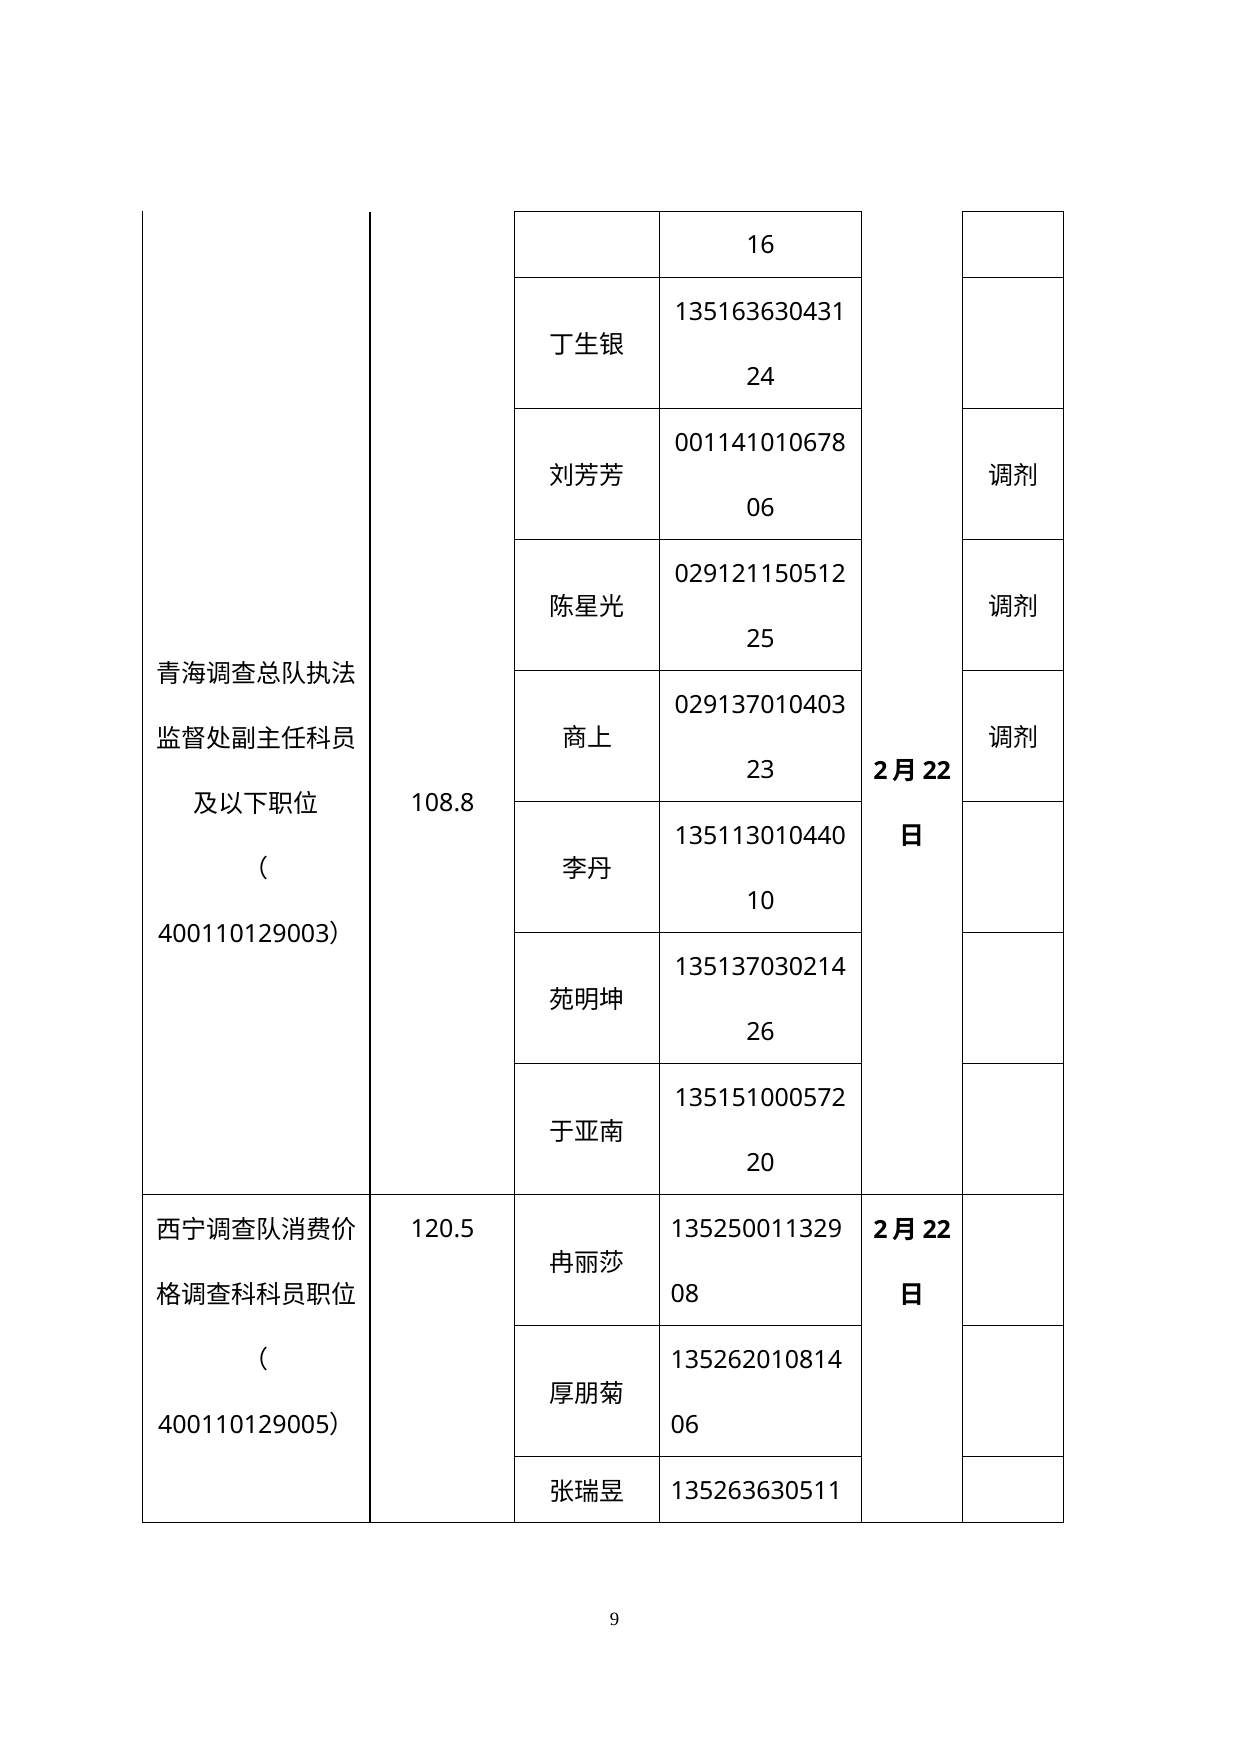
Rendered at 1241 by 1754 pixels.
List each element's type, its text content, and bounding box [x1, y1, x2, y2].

table_cell 02913701040323 [660, 671, 861, 801]
table_cell 张瑞昱 [515, 1457, 659, 1522]
table_cell 120.5 [371, 1195, 514, 1522]
table_cell 厚朋菊 [515, 1326, 659, 1456]
table_cell 00114101067806 [660, 409, 861, 539]
table_cell 陈星光 [515, 540, 659, 670]
table_cell 调剂 [963, 409, 1063, 539]
table_cell 苑明坤 [515, 933, 659, 1063]
table_cell 108.8 [371, 408, 514, 1194]
table_cell [963, 1064, 1063, 1194]
table_cell [963, 212, 1063, 277]
table_cell 02912115051225 [660, 540, 861, 670]
table_cell 刘芳芳 [515, 409, 659, 539]
table_cell [963, 278, 1063, 408]
table_cell 2月22日 [862, 408, 962, 1194]
table_cell 13515100057220 [660, 1064, 861, 1194]
table_cell [963, 1326, 1063, 1456]
table_cell [963, 1457, 1063, 1522]
table_cell 13516363042816 [660, 212, 861, 277]
table_cell 青海调查总队执法监督处副主任科员及以下职位 （400110129003） [143, 408, 369, 1194]
table_cell 13516363043124 [660, 278, 861, 408]
table_cell 2月22日 [862, 1195, 962, 1522]
table_cell 13526363051104 [660, 1457, 861, 1522]
table_cell 调剂 [963, 540, 1063, 670]
table_cell [963, 802, 1063, 932]
table_cell 商上 [515, 671, 659, 801]
table_cell 于亚南 [515, 1064, 659, 1194]
table_cell [963, 933, 1063, 1063]
table_cell 13511301044010 [660, 802, 861, 932]
table_cell 冉丽莎 [515, 1195, 659, 1325]
table_cell 13526201081406 [660, 1326, 861, 1456]
table_cell [963, 1195, 1063, 1325]
table_cell 13513703021426 [660, 933, 861, 1063]
table_cell 荣艺 [515, 212, 659, 277]
table_cell 13525001132908 [660, 1195, 861, 1325]
table_cell 李丹 [515, 802, 659, 932]
table_cell 调剂 [963, 671, 1063, 801]
table_cell 西宁调查队消费价格调查科科员职位 （400110129005） [143, 1195, 369, 1522]
table_cell 丁生银 [515, 278, 659, 408]
